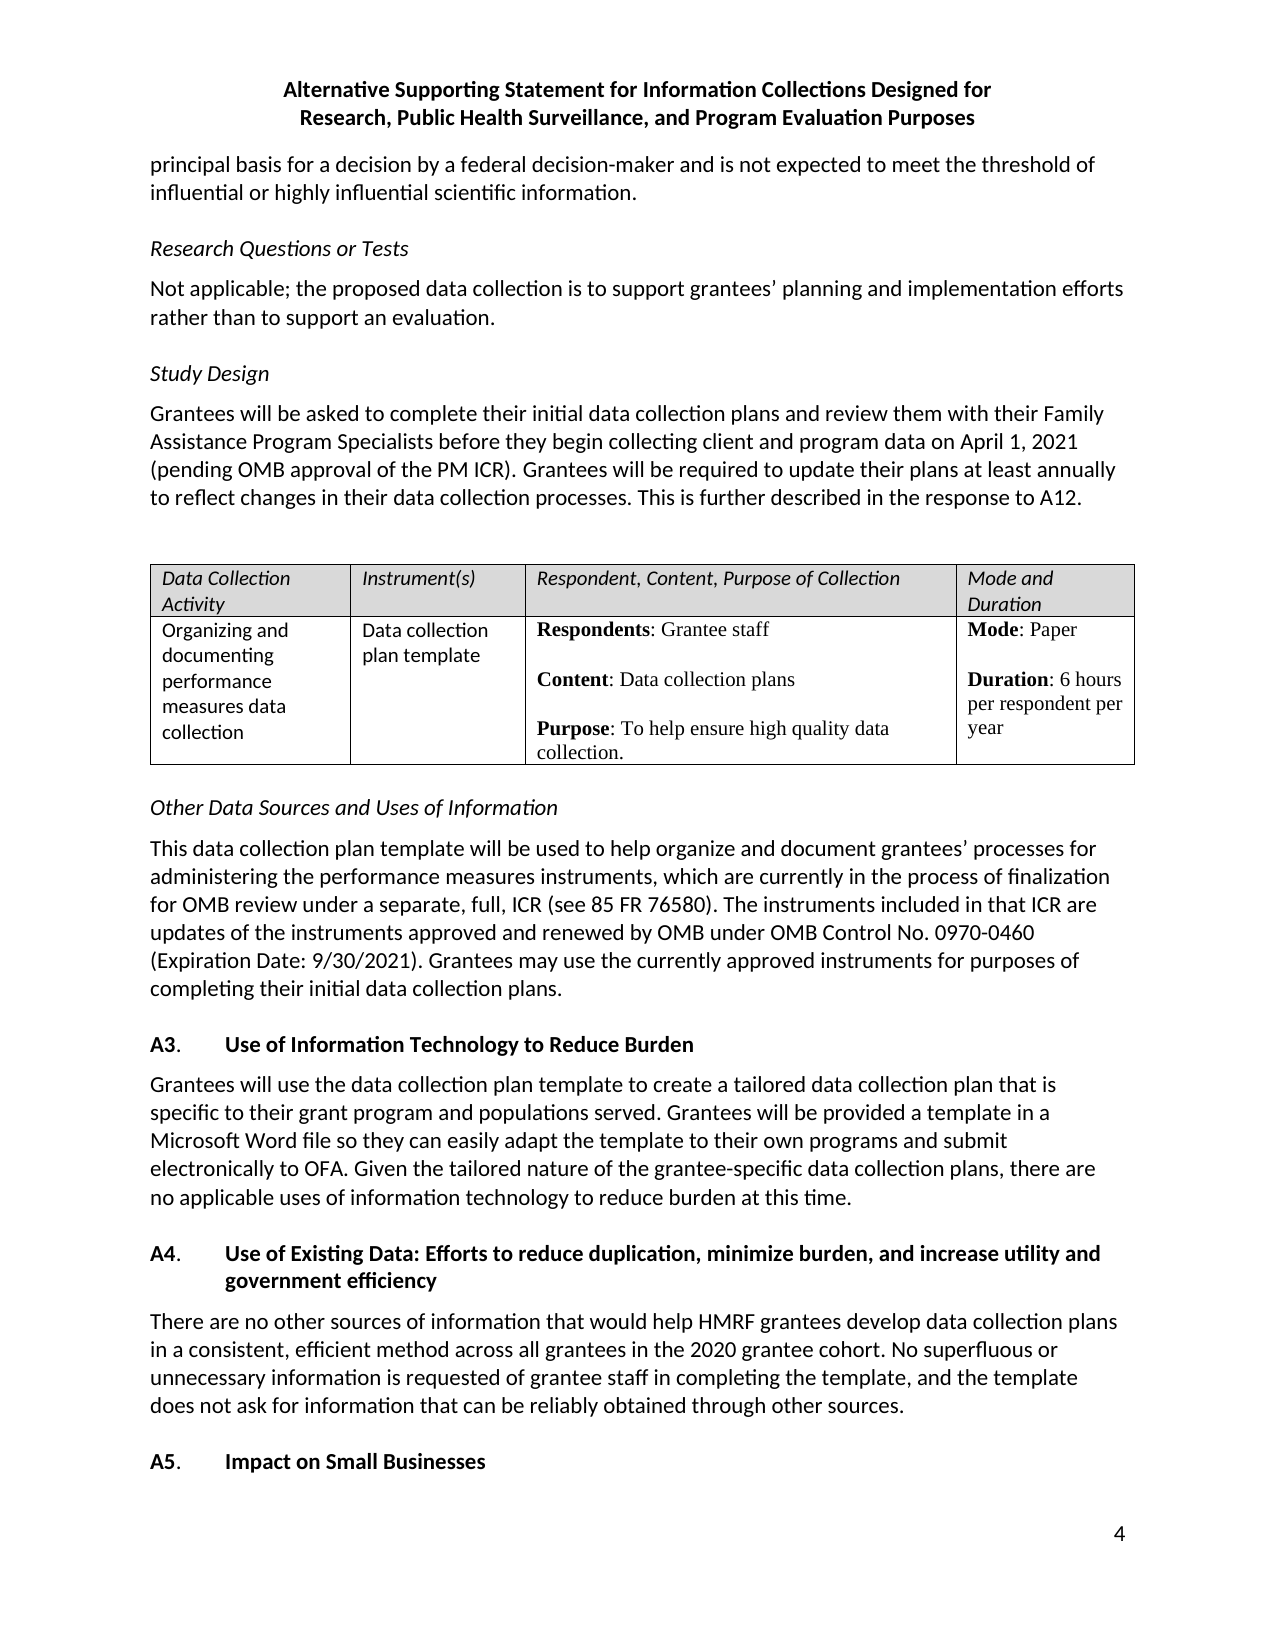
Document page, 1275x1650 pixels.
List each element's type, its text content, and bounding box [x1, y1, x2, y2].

table_header Data Collection Activity [151, 565, 350, 616]
table_header Respondent, Content, Purpose of Collection [526, 565, 956, 616]
table_cell Data collection plan template [351, 617, 525, 764]
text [150, 150, 1125, 206]
text Grantees will be asked to complete their initial data collection plans and review them with their Family Assistance Program Specialists before they begin collecting client and program data on April 1, 2021 (pending OMB approval of the PM ICR). Grantees will be required to update their plans at least annually to reflect changes in their data collection processes. This is further described in the response to A12. [150, 399, 1125, 511]
text Not applicable; the proposed data collection is to support grantees’ planning and implementation efforts rather than to support an evaluation. [150, 274, 1125, 331]
text Study Design [150, 359, 1125, 387]
table_cell Mode: Paper Duration: 6 hours per respondent per year [957, 617, 1134, 764]
text Research Questions or Tests [150, 234, 1125, 262]
text There are no other sources of information that would help HMRF grantees develop data collection plans in a consistent, efficient method across all grantees in the 2020 grantee cohort. No superfluous or unnecessary information is requested of grantee staff in completing the template, and the template does not ask for information that can be reliably obtained through other sources. [150, 1307, 1125, 1419]
table_header Mode and Duration [957, 565, 1134, 616]
table_cell Organizing and documenting performance measures data collection [151, 617, 350, 764]
text Other Data Sources and Uses of Information [150, 793, 1125, 821]
table_cell Respondents: Grantee staff Content: Data collection plans Purpose: To help ensure high quality data collection. [526, 617, 956, 764]
text A5. Impact on Small Businesses [150, 1447, 1125, 1475]
text A4. Use of Existing Data: Efforts to reduce duplication, minimize burden, and increase utility and government efficiency [150, 1239, 1125, 1295]
text A3. Use of Information Technology to Reduce Burden [150, 1030, 1125, 1058]
text Grantees will use the data collection plan template to create a tailored data collection plan that is specific to their grant program and populations served. Grantees will be provided a template in a Microsoft Word file so they can easily adapt the template to their own programs and submit electronically to OFA. Given the tailored nature of the grantee-specific data collection plans, there are no applicable uses of information technology to reduce burden at this time. [150, 1071, 1125, 1211]
text This data collection plan template will be used to help organize and document grantees’ processes for administering the performance measures instruments, which are currently in the process of finalization for OMB review under a separate, full, ICR (see 85 FR 76580). The instruments included in that ICR are updates of the instruments approved and renewed by OMB under OMB Control No. 0970-0460 (Expiration Date: 9/30/2021). Grantees may use the currently approved instruments for purposes of completing their initial data collection plans. [150, 834, 1125, 1002]
table_header Instrument(s) [351, 565, 525, 616]
